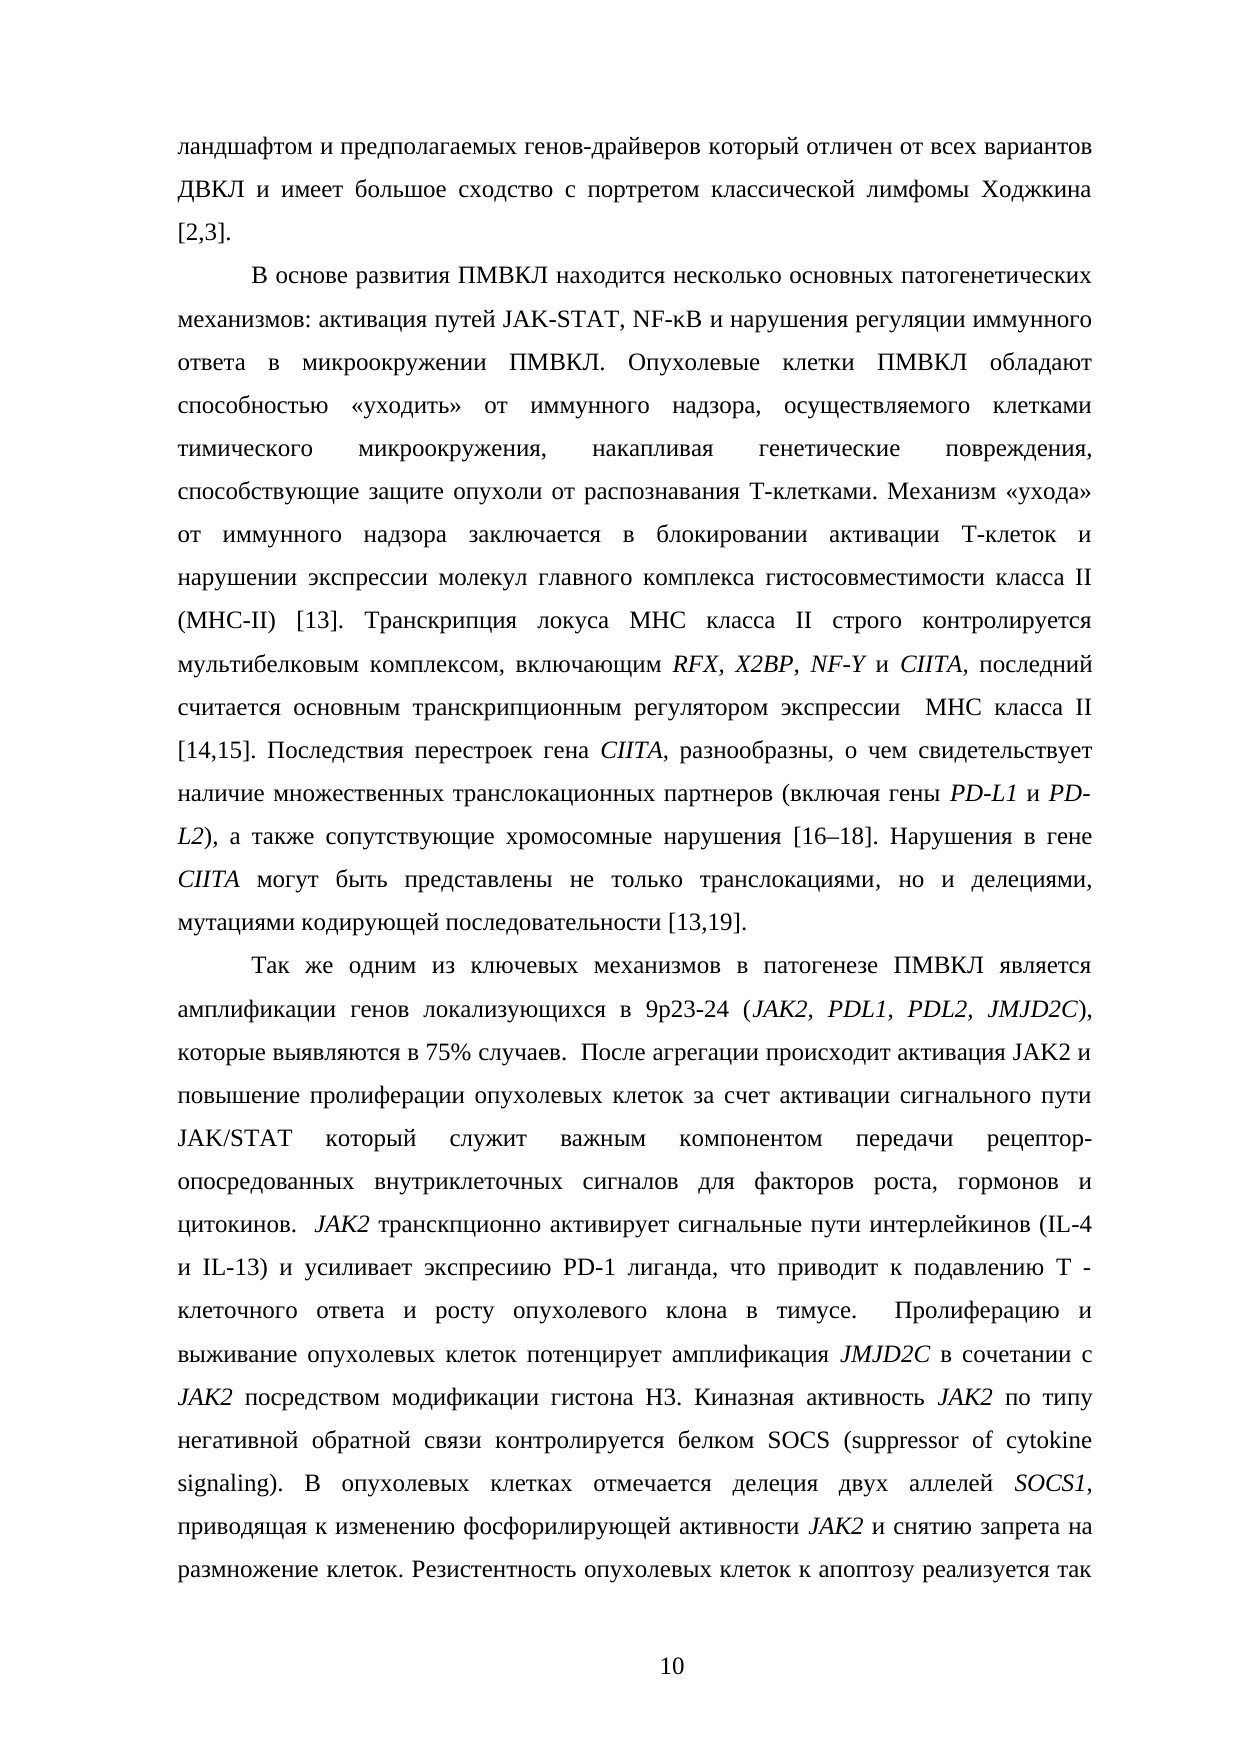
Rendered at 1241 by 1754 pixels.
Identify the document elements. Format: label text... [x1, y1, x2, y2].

text В основе развития ПМВКЛ находится несколько основных патогенетических механизмов: активация путей JAK-STAT, NF-κB и нарушения регуляции иммунного ответа в микроокружении ПМBКЛ. Опухолевые клетки ПМBКЛ обладают способностью «уходить» от иммунного надзора, осуществляемого клетками тимического микроокружения, накапливая генетические повреждения, способствующие защите опухоли от распознавания Т-клетками. Механизм «ухода» от иммунного надзора заключается в блокировании активации Т-клеток и нарушении экспрессии молекул главного комплекса гистосовместимости класса II (MHC-II) [13]. Транскрипция локуса MHC класса II строго контролируется мультибелковым комплексом, включающим RFX, X2BP, NF-Y и CIITA, последний считается основным транскрипционным регулятором экспрессии MHC класса II [14,15]. Последствия перестроек гена CIITA, разнообразны, о чем свидетельствует наличие множественных транслокационных партнеров (включая гены PD-L1 и PD-L2), а также сопутствующие хромосомные нарушения [16–18]. Нарушения в гене CIITA могут быть представлены не только транслокациями, но и делециями, мутациями кодирующей последовательности [13,19]. [177, 261, 1093, 936]
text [177, 951, 1093, 1583]
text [177, 131, 1093, 246]
